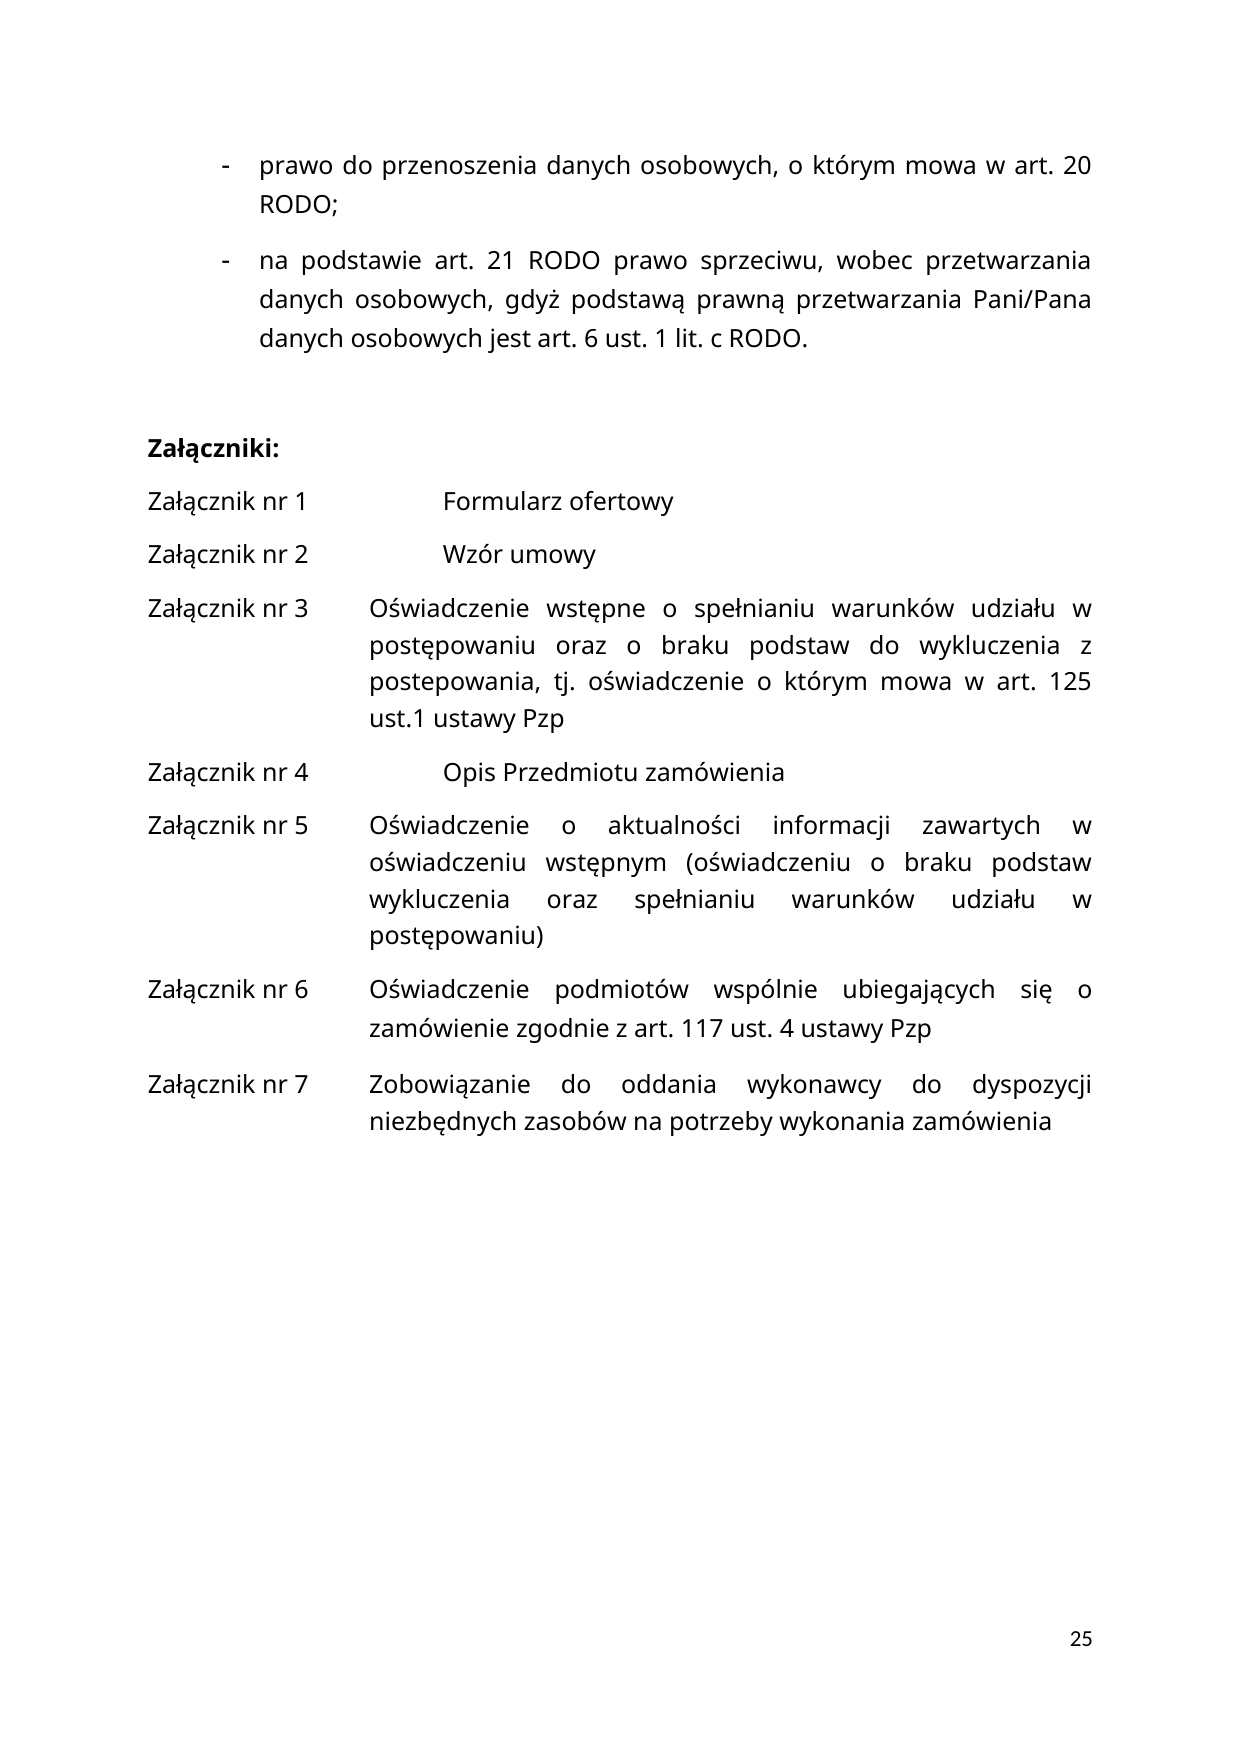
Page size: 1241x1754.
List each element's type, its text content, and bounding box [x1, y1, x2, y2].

text Załącznik nr 4 Opis Przedmiotu zamówienia [148, 754, 1093, 788]
text Załącznik nr 7 Zobowiązanie do oddania wykonawcy do dyspozycji niezbędnych zasobów na potrzeby wykonania zamówienia [148, 1066, 1093, 1137]
list na podstawie art. 21 RODO prawo sprzeciwu, wobec przetwarzania danych osobowych, gdyż podstawą prawną przetwarzania Pani/Pana danych osobowych jest art. 6 ust. 1 lit. c RODO. [221, 243, 1093, 355]
text Załączniki: [148, 430, 1093, 464]
list prawo do przenoszenia danych osobowych, o którym mowa w art. 20 RODO; [221, 148, 1093, 221]
text Załącznik nr 1 Formularz ofertowy [148, 484, 1093, 518]
text Załącznik nr 6 Oświadczenie podmiotów wspólnie ubiegających się o zamówienie zgodnie z art. 117 ust. 4 ustawy Pzp [148, 971, 1093, 1045]
text Załącznik nr 3 Oświadczenie wstępne o spełnianiu warunków udziału w postępowaniu oraz o braku podstaw do wykluczenia z postepowania, tj. oświadczenie o którym mowa w art. 125 ust.1 ustawy Pzp [148, 591, 1093, 735]
text Załącznik nr 2 Wzór umowy [148, 537, 1093, 571]
text Załącznik nr 5 Oświadczenie o aktualności informacji zawartych w oświadczeniu wstępnym (oświadczeniu o braku podstaw wykluczenia oraz spełnianiu warunków udziału w postępowaniu) [148, 808, 1093, 952]
